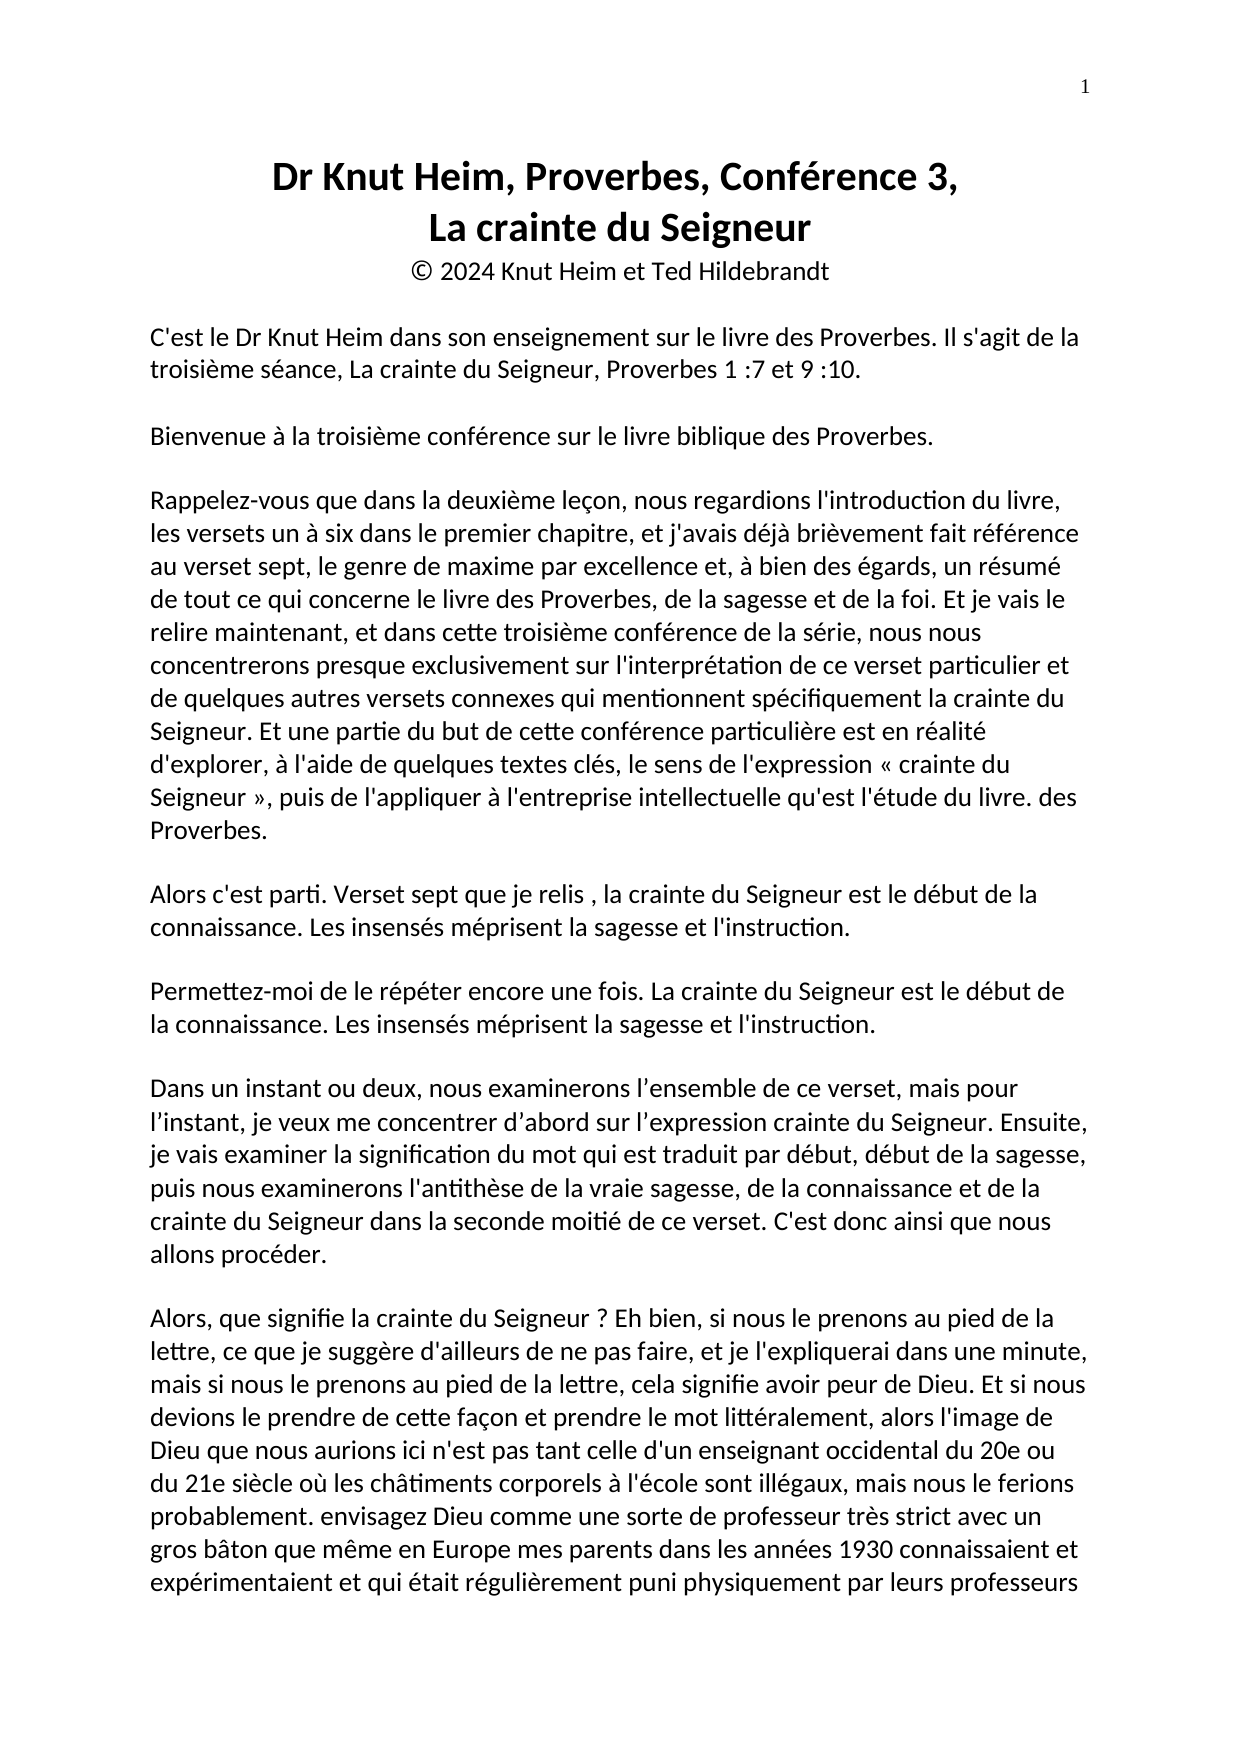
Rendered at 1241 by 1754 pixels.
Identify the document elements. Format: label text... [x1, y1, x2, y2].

text © 2024 Knut Heim et Ted Hildebrandt [150, 252, 1090, 288]
text C'est le Dr Knut Heim dans son enseignement sur le livre des Proverbes. Il s'agit de la troisième séance, La crainte du Seigneur, Proverbes 1 :7 et 9 :10. [150, 320, 1090, 386]
text Dans un instant ou deux, nous examinerons l’ensemble de ce verset, mais pour l’instant, je veux me concentrer d’abord sur l’expression crainte du Seigneur. Ensuite, je vais examiner la signification du mot qui est traduit par début, début de la sagesse, puis nous examinerons l'antithèse de la vraie sagesse, de la connaissance et de la crainte du Seigneur dans la seconde moitié de ce verset. C'est donc ainsi que nous allons procéder. [150, 1072, 1090, 1270]
text Dr Knut Heim, Proverbes, Conférence 3, La crainte du Seigneur [150, 150, 1090, 252]
text Alors c'est parti. Verset sept que je relis , la crainte du Seigneur est le début de la connaissance. Les insensés méprisent la sagesse et l'instruction. [150, 877, 1090, 943]
text Bienvenue à la troisième conférence sur le livre biblique des Proverbes. [150, 419, 1090, 452]
text Permettez-moi de le répéter encore une fois. La crainte du Seigneur est le début de la connaissance. Les insensés méprisent la sagesse et l'instruction. [150, 974, 1090, 1041]
text Rappelez-vous que dans la deuxième leçon, nous regardions l'introduction du livre, les versets un à six dans le premier chapitre, et j'avais déjà brièvement fait référence au verset sept, le genre de maxime par excellence et, à bien des égards, un résumé de tout ce qui concerne le livre des Proverbes, de la sagesse et de la foi. Et je vais le relire maintenant, et dans cette troisième conférence de la série, nous nous concentrerons presque exclusivement sur l'interprétation de ce verset particulier et de quelques autres versets connexes qui mentionnent spécifiquement la crainte du Seigneur. Et une partie du but de cette conférence particulière est en réalité d'explorer, à l'aide de quelques textes clés, le sens de l'expression « crainte du Seigneur », puis de l'appliquer à l'entreprise intellectuelle qu'est l'étude du livre. des Proverbes. [150, 483, 1090, 846]
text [150, 1301, 1090, 1598]
